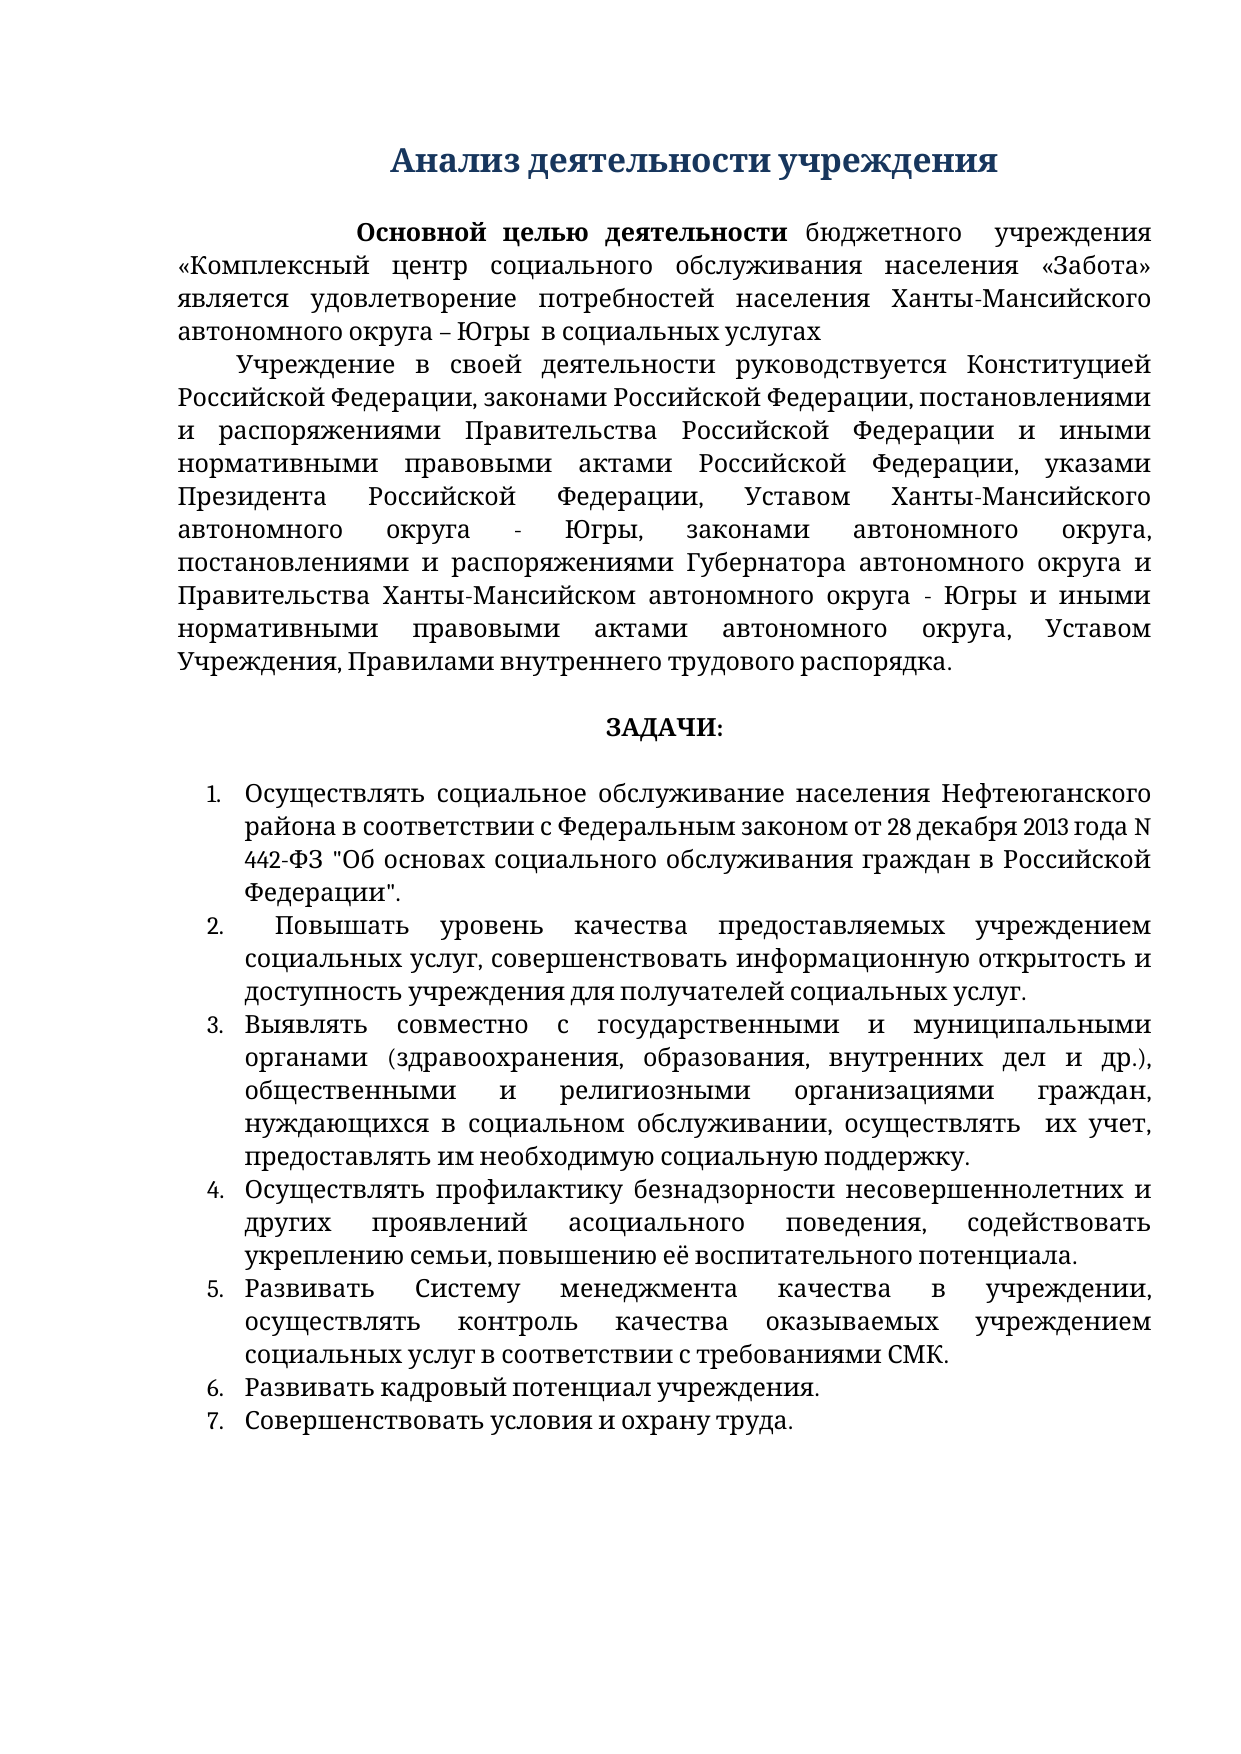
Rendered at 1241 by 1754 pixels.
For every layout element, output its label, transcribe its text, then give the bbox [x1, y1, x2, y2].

list Осуществлять профилактику безнадзорности несовершеннолетних и других проявлений асоциального поведения, содействовать укреплению семьи, повышению её воспитательного потенциала. [207, 1176, 1152, 1271]
list Повышать уровень качества предоставляемых учреждением социальных услуг, совершенствовать информационную открытость и доступность учреждения для получателей социальных услуг. [207, 912, 1152, 1006]
text Учреждение в своей деятельности руководствуется Конституцией Российской Федерации, законами Российской Федерации, постановлениями и распоряжениями Правительства Российской Федерации и иными нормативными правовыми актами Российской Федерации, указами Президента Российской Федерации, Уставом Ханты-Мансийского автономного округа - Югры, законами автономного округа, постановлениями и распоряжениями Губернатора автономного округа и Правительства Ханты-Мансийском автономного округа - Югры и иными нормативными правовыми актами автономного округа, Уставом Учреждения, Правилами внутреннего трудового распорядка. [177, 351, 1152, 677]
text Анализ деятельности учреждения [177, 142, 1152, 180]
list Развивать Систему менеджмента качества в учреждении, осуществлять контроль качества оказываемых учреждением социальных услуг в соответствии с требованиями СМК. [207, 1275, 1152, 1370]
text Основной целью деятельности бюджетного учреждения «Комплексный центр социального обслуживания населения «Забота» является удовлетворение потребностей населения Ханты-Мансийского автономного округа – Югры в социальных услугах [177, 219, 1152, 347]
list Совершенствовать условия и охрану труда. [207, 1407, 1152, 1436]
list Выявлять совместно с государственными и муниципальными органами (здравоохранения, образования, внутренних дел и др.), общественными и религиозными организациями граждан, нуждающихся в социальном обслуживании, осуществлять их учет, предоставлять им необходимую социальную поддержку. [207, 1011, 1152, 1172]
list Развивать кадровый потенциал учреждения. [207, 1374, 1152, 1403]
list Осуществлять социальное обслуживание населения Нефтеюганского района в соответствии с Федеральным законом от 28 декабря 2013 года N 442-ФЗ "Об основах социального обслуживания граждан в Российской Федерации". [207, 779, 1152, 907]
text ЗАДАЧИ: [177, 713, 1152, 742]
